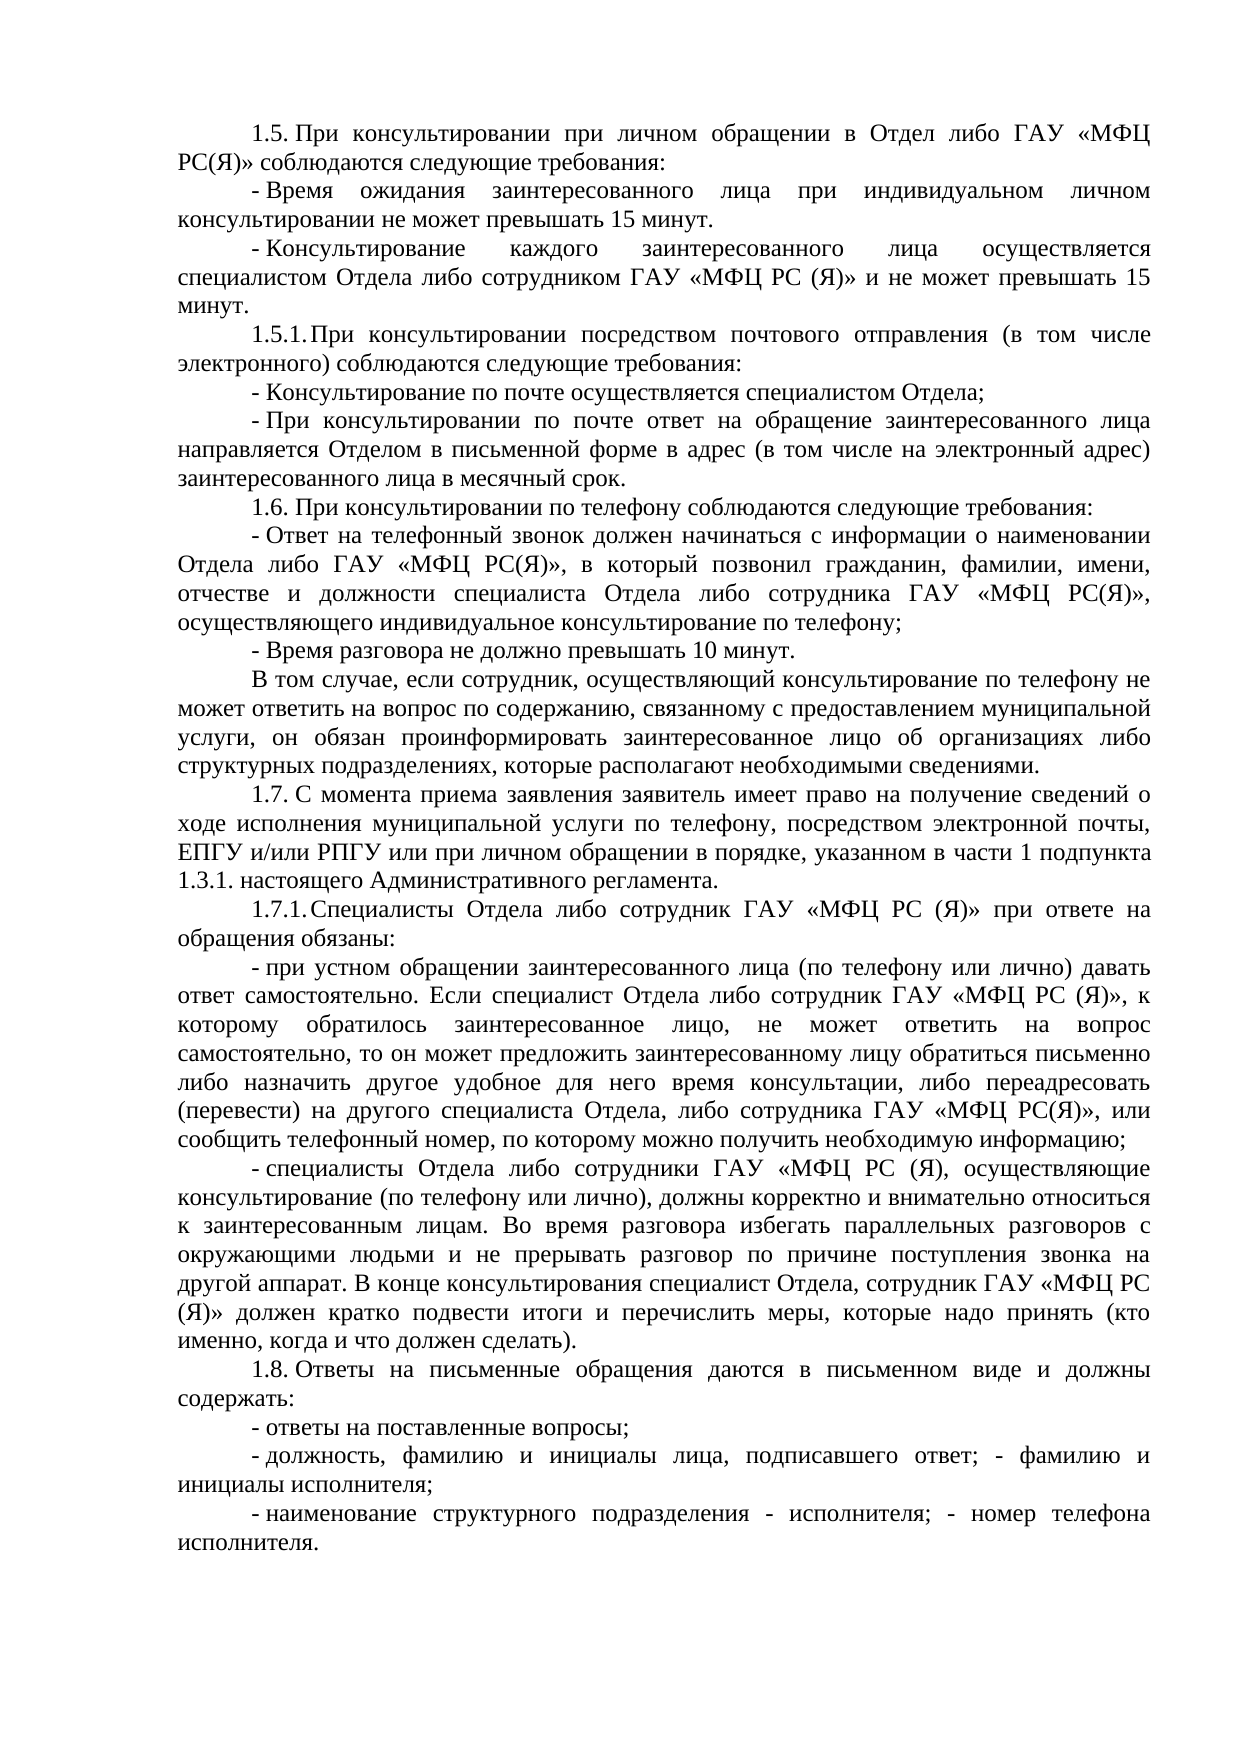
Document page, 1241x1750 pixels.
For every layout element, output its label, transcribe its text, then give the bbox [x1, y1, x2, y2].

list наименование структурного подразделения - исполнителя; - номер телефона исполнителя. [177, 1498, 1152, 1556]
list Консультирование каждого заинтересованного лица осуществляется специалистом Отдела либо сотрудником ГАУ «МФЦ РС (Я)» и не может превышать 15 минут. [177, 233, 1152, 319]
list Время разговора не должно превышать 10 минут. [177, 636, 1152, 664]
list специалисты Отдела либо сотрудники ГАУ «МФЦ РС (Я), осуществляющие консультирование (по телефону или лично), должны корректно и внимательно относиться к заинтересованным лицам. Во время разговора избегать параллельных разговоров с окружающими людьми и не прерывать разговор по причине поступления звонка на другой аппарат. В конце консультирования специалист Отдела, сотрудник ГАУ «МФЦ РС (Я)» должен кратко подвести итоги и перечислить меры, которые надо принять (кто именно, когда и что должен сделать). [177, 1153, 1152, 1354]
text В том случае, если сотрудник, осуществляющий консультирование по телефону не может ответить на вопрос по содержанию, связанному с предоставлением муниципальной услуги, он обязан проинформировать заинтересованное лицо об организациях либо структурных подразделениях, которые располагают необходимыми сведениями. [177, 664, 1152, 779]
list Специалисты Отдела либо сотрудник ГАУ «МФЦ РС (Я)» при ответе на обращения обязаны: [177, 894, 1152, 952]
list Консультирование по почте осуществляется специалистом Отдела; [177, 377, 1152, 406]
list Время ожидания заинтересованного лица при индивидуальном личном консультировании не может превышать 15 минут. [177, 176, 1152, 233]
list При консультировании посредством почтового отправления (в том числе электронного) соблюдаются следующие требования: [177, 319, 1152, 377]
list ответы на поставленные вопросы; [177, 1412, 1152, 1441]
list С момента приема заявления заявитель имеет право на получение сведений о ходе исполнения муниципальной услуги по телефону, посредством электронной почты, ЕПГУ и/или РПГУ или при личном обращении в порядке, указанном в части 1 подпункта 1.3.1. настоящего Административного регламента. [177, 779, 1152, 894]
list При консультировании по телефону соблюдаются следующие требования: [177, 492, 1152, 521]
list При консультировании по почте ответ на обращение заинтересованного лица направляется Отделом в письменной форме в адрес (в том числе на электронный адрес) заинтересованного лица в месячный срок. [177, 406, 1152, 492]
list Ответы на письменные обращения даются в письменном виде и должны содержать: [177, 1354, 1152, 1412]
list при устном обращении заинтересованного лица (по телефону или лично) давать ответ самостоятельно. Если специалист Отдела либо сотрудник ГАУ «МФЦ РС (Я)», к которому обратилось заинтересованное лицо, не может ответить на вопрос самостоятельно, то он может предложить заинтересованному лицу обратиться письменно либо назначить другое удобное для него время консультации, либо переадресовать (перевести) на другого специалиста Отдела, либо сотрудника ГАУ «МФЦ РС(Я)», или сообщить телефонный номер, по которому можно получить необходимую информацию; [177, 952, 1152, 1153]
list При консультировании при личном обращении в Отдел либо ГАУ «МФЦ РС(Я)» соблюдаются следующие требования: [177, 118, 1152, 176]
list Ответ на телефонный звонок должен начинаться с информации о наименовании Отдела либо ГАУ «МФЦ РС(Я)», в который позвонил гражданин, фамилии, имени, отчестве и должности специалиста Отдела либо сотрудника ГАУ «МФЦ РС(Я)», осуществляющего индивидуальное консультирование по телефону; [177, 521, 1152, 636]
list должность, фамилию и инициалы лица, подписавшего ответ; - фамилию и инициалы исполнителя; [177, 1441, 1152, 1498]
